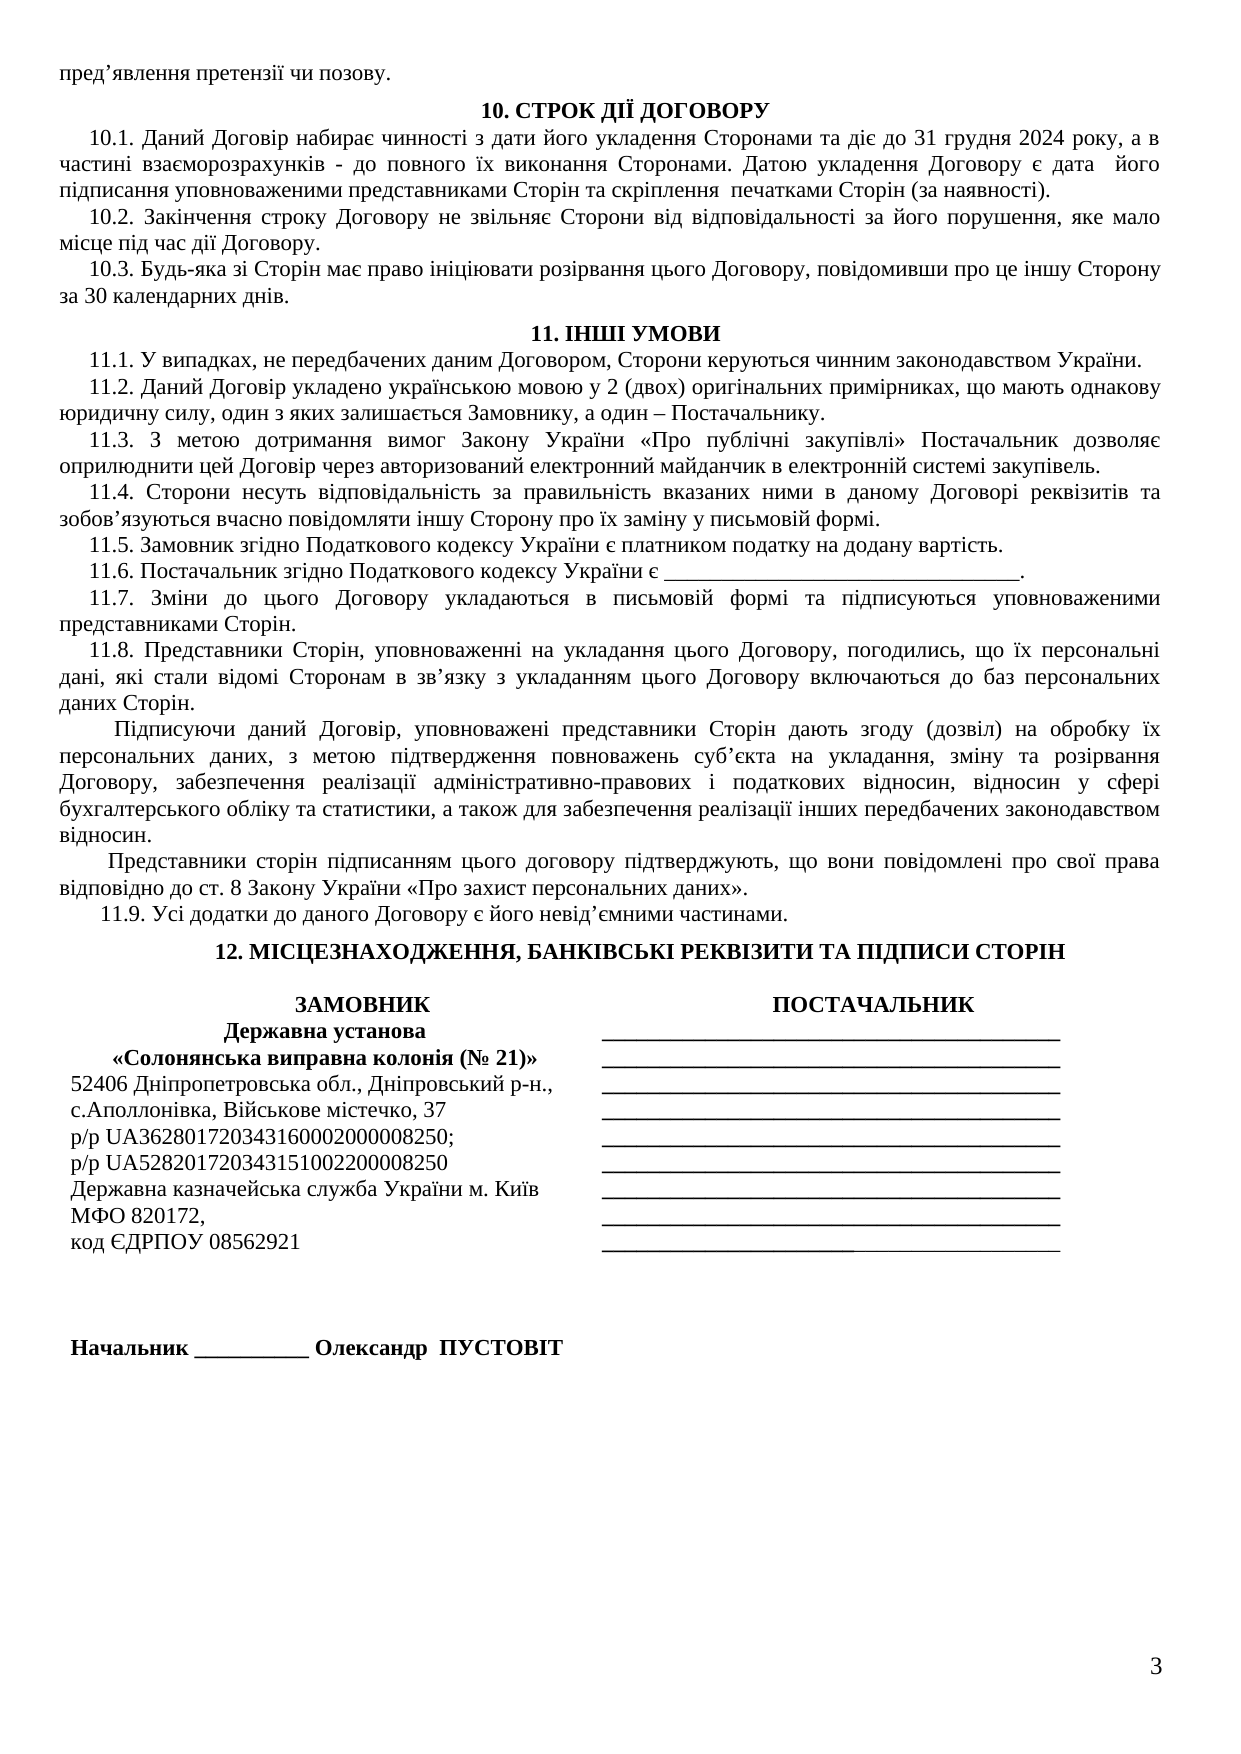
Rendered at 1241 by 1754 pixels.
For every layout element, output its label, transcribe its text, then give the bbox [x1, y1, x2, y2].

text 10. СТРОК ДІЇ ДОГОВОРУ [59, 97, 1162, 124]
text 10.2. Закінчення строку Договору не звільняє Сторони від відповідальності за його порушення, яке мало місце під час дії Договору. [59, 203, 1162, 256]
text 11.1. У випадках, не передбачених даним Договором, Сторони керуються чинним законодавством України. [59, 347, 1162, 373]
text 10.3. Будь-яка зі Сторін має право ініціювати розірвання цього Договору, повідомивши про це іншу Сторону за 30 календарних днів. [59, 256, 1162, 308]
text Підписуючи даний Договір, уповноважені представники Сторін дають згоду (дозвіл) на обробку їх персональних даних, з метою підтвердження повноважень суб’єкта на укладання, зміну та розірвання Договору, забезпечення реалізації адміністративно-правових і податкових відносин, відносин у сфері бухгалтерського обліку та статистики, а також для забезпечення реалізації інших передбачених законодавством відносин. [59, 716, 1162, 847]
table_header ЗАМОВНИК Державна установа «Солонянська виправна колонія (№ 21)» 52406 Дніпропетровська обл., Дніпровський р-н., с.Аполлонівка, Військове містечко, 37 р/р UA362801720343160002000008250; р/р UA528201720343151002200008250 Державна казначейська служба України м. Київ МФО 820172, код ЄДРПОУ 08562921 Начальник __________ Олександр ПУСТОВІТ [59, 991, 591, 1360]
text Представники сторін підписанням цього договору підтверджують, що вони повідомлені про свої права відповідно до ст. 8 Закону України «Про захист персональних даних». [59, 847, 1162, 900]
text 11.6. Постачальник згідно Податкового кодексу України є _______________________________. [59, 557, 1162, 584]
table_header ПОСТАЧАЛЬНИК ________________________________________________________________________________________________________________________________________________________________________________________________________________________________________________________________________________________________________________________________________________________________________ [591, 991, 1081, 1360]
text 11.3. З метою дотримання вимог Закону України «Про публічні закупівлі» Постачальник дозволяє оприлюднити цей Договір через авторизований електронний майданчик в електронній системі закупівель. [59, 426, 1162, 478]
text 12. МІСЦЕЗНАХОДЖЕННЯ, БАНКІВСЬКІ РЕКВІЗИТИ ТА ПІДПИСИ СТОРІН [118, 938, 1162, 965]
text 11.9. Усі додатки до даного Договору є його невід’ємними частинами. [59, 900, 1162, 926]
text 11.4. Сторони несуть відповідальність за правильність вказаних ними в даному Договорі реквізитів та зобов’язуються вчасно повідомляти іншу Сторону про їх заміну у письмовій формі. [59, 478, 1162, 531]
text 11.2. Даний Договір укладено українською мовою у 2 (двох) оригінальних примірниках, що мають однакову юридичну силу, один з яких залишається Замовнику, а один – Постачальнику. [59, 373, 1162, 426]
text 11.5. Замовник згідно Податкового кодексу України є платником податку на додану вартість. [59, 531, 1162, 557]
text 11.7. Зміни до цього Договору укладаються в письмовій формі та підписуються уповноваженими представниками Сторін. [59, 584, 1162, 636]
text 11. ІНШІ УМОВИ [59, 320, 1162, 347]
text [59, 59, 1162, 85]
text 10.1. Даний Договір набирає чинності з дати його укладення Сторонами та діє до 31 грудня 2024 року, а в частині взаєморозрахунків - до повного їх виконання Сторонами. Датою укладення Договору є дата його підписання уповноваженими представниками Сторін та скріплення печатками Сторін (за наявності). [59, 124, 1162, 203]
text 11.8. Представники Сторін, уповноваженні на укладання цього Договору, погодились, що їх персональні дані, які стали відомі Сторонам в зв’язку з укладанням цього Договору включаються до баз персональних даних Сторін. [59, 636, 1162, 716]
